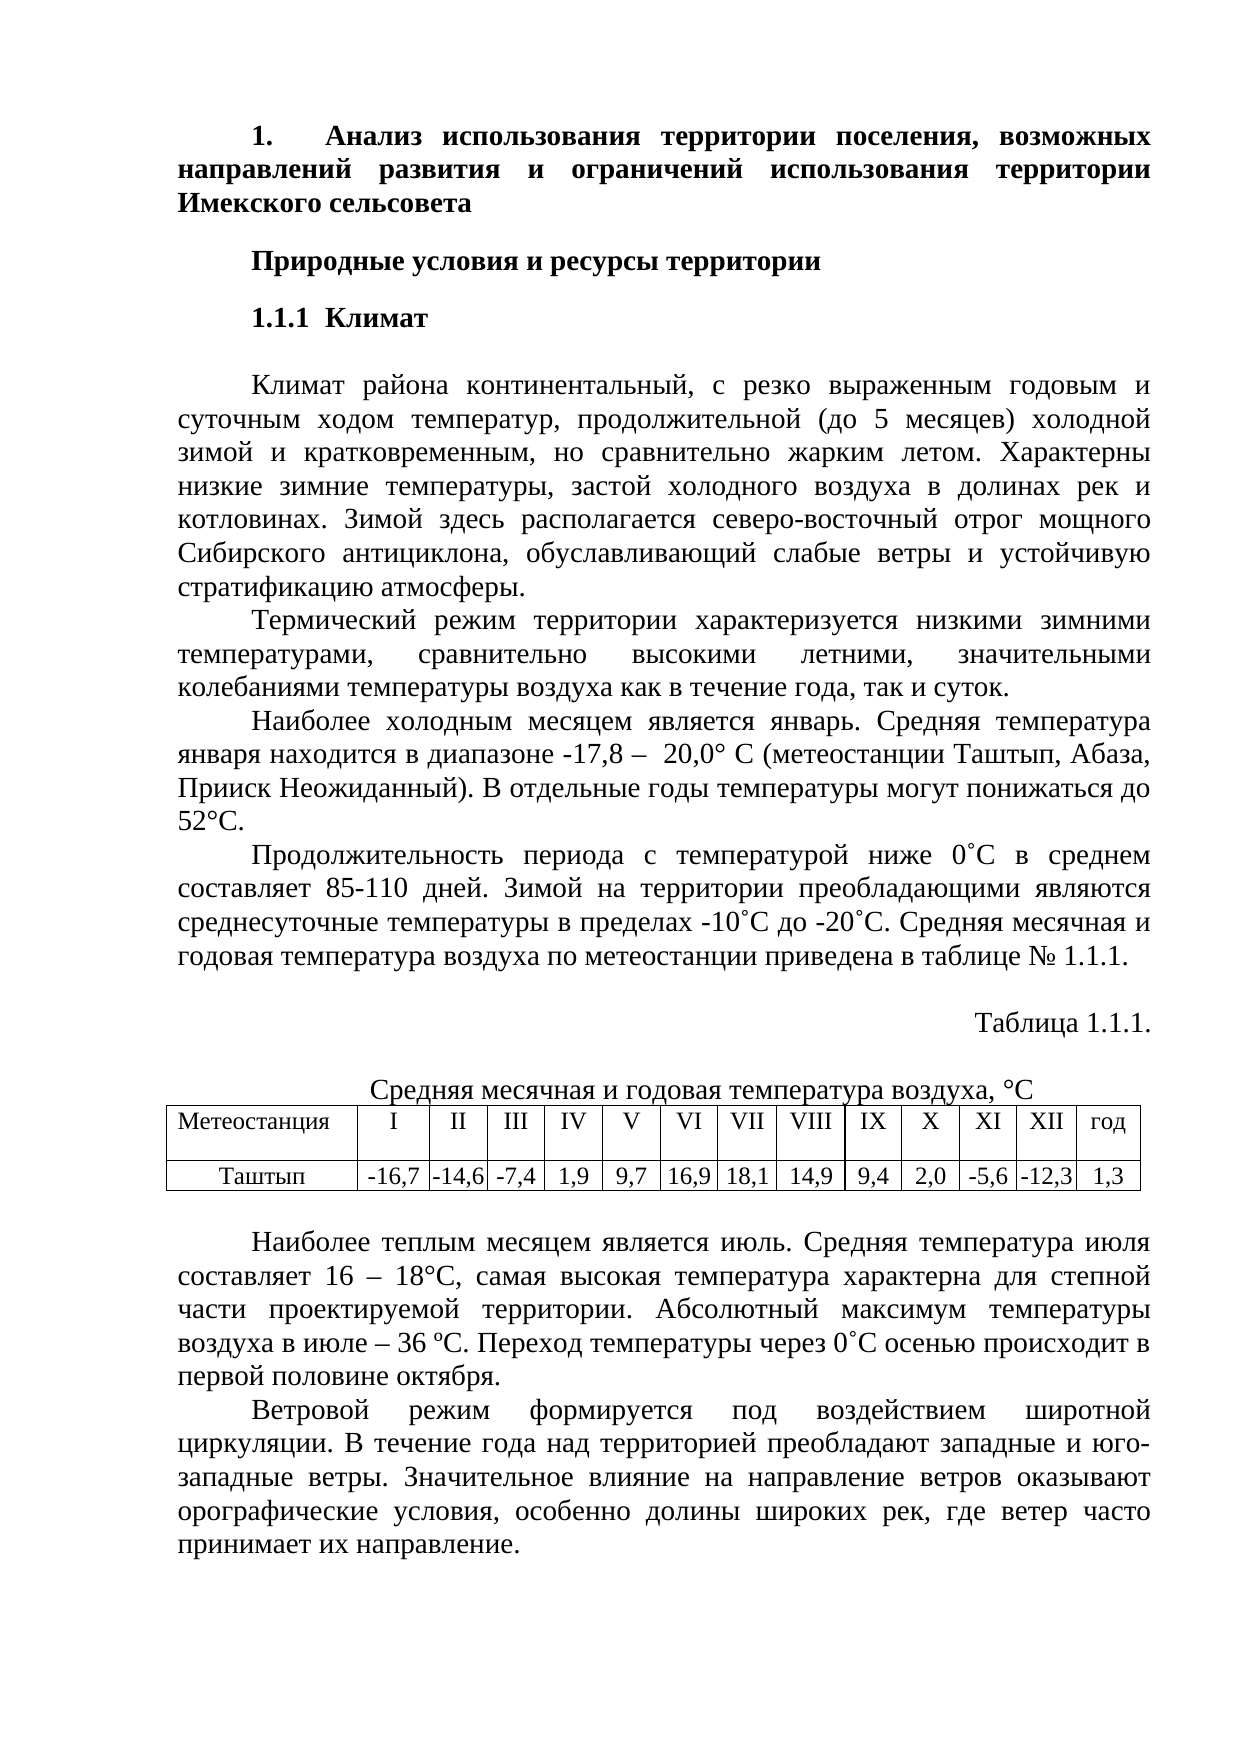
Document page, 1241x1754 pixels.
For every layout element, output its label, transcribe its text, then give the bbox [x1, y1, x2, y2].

table_cell 14,9 [777, 1161, 844, 1190]
list Климат [251, 300, 1152, 334]
table_header IV [545, 1106, 602, 1160]
text Ветровой режим формируется под воздействием широтной циркуляции. В течение года над территорией преобладают западные и юго-западные ветры. Значительное влияние на направление ветров оказывают орографические условия, особенно долины широких рек, где ветер часто принимает их направление. [177, 1392, 1152, 1560]
text Наиболее теплым месяцем является июль. Средняя температура июля составляет 16 – 18°С, самая высокая температура характерна для степной части проектируемой территории. Абсолютный максимум температуры воздуха в июле – 36 ºС. Переход температуры через 0˚С осенью происходит в первой половине октября. [177, 1224, 1152, 1392]
table_header год [1077, 1106, 1140, 1160]
table_cell Таштып [167, 1161, 357, 1190]
text Продолжительность периода с температурой ниже 0˚С в среднем составляет 85-110 дней. Зимой на территории преобладающими являются среднесуточные температуры в пределах -10˚С до -20˚С. Средняя месячная и годовая температура воздуха по метеостанции приведена в таблице № 1.1.1. [177, 837, 1152, 971]
table_header XII [1017, 1106, 1076, 1160]
list Анализ использования территории поселения, возможных направлений развития и ограничений использования территории Имекского сельсовета [177, 118, 1152, 219]
table_header XI [960, 1106, 1016, 1160]
table_cell 1,9 [545, 1161, 602, 1190]
table_header IX [846, 1106, 901, 1160]
list Природные условия и ресурсы территории [177, 243, 1152, 276]
table_cell 18,1 [718, 1161, 776, 1190]
table_header II [430, 1106, 487, 1160]
text Наиболее холодным месяцем является январь. Средняя температура января находится в диапазоне -17,8 – 20,0° С (метеостанции Таштып, Абаза, Прииск Неожиданный). В отдельные годы температуры могут понижаться до 52°С. [177, 703, 1152, 837]
table_cell -5,6 [960, 1161, 1016, 1190]
table_cell -16,7 [358, 1161, 429, 1190]
table_header VI [661, 1106, 717, 1160]
table_header I [358, 1106, 429, 1160]
table_cell 9,4 [846, 1161, 901, 1190]
table_header V [603, 1106, 660, 1160]
text Термический режим территории характеризуется низкими зимними температурами, сравнительно высокими летними, значительными колебаниями температуры воздуха как в течение года, так и суток. [177, 602, 1152, 703]
table_cell 1,3 [1077, 1161, 1140, 1190]
table_header VII [718, 1106, 776, 1160]
table_header Метеостанция [167, 1106, 357, 1160]
table_header III [488, 1106, 544, 1160]
table_cell 9,7 [603, 1161, 660, 1190]
text Климат района континентальный, с резко выраженным годовым и суточным ходом температур, продолжительной (до 5 месяцев) холодной зимой и кратковременным, но сравнительно жарким летом. Характерны низкие зимние температуры, застой холодного воздуха в долинах рек и котловинах. Зимой здесь располагается северо-восточный отрог мощного Сибирского антициклона, обуславливающий слабые ветры и устойчивую стратификацию атмосферы. [177, 367, 1152, 602]
text Таблица 1.1.1. [177, 1005, 1152, 1038]
table_cell 2,0 [902, 1161, 959, 1190]
table_cell -7,4 [488, 1161, 544, 1190]
table_header X [902, 1106, 959, 1160]
table_header VIII [777, 1106, 844, 1160]
table_cell -14,6 [430, 1161, 487, 1190]
table_cell -12,3 [1017, 1161, 1076, 1190]
table_cell 16,9 [661, 1161, 717, 1190]
text Средняя месячная и годовая температура воздуха, °С [177, 1072, 1152, 1105]
